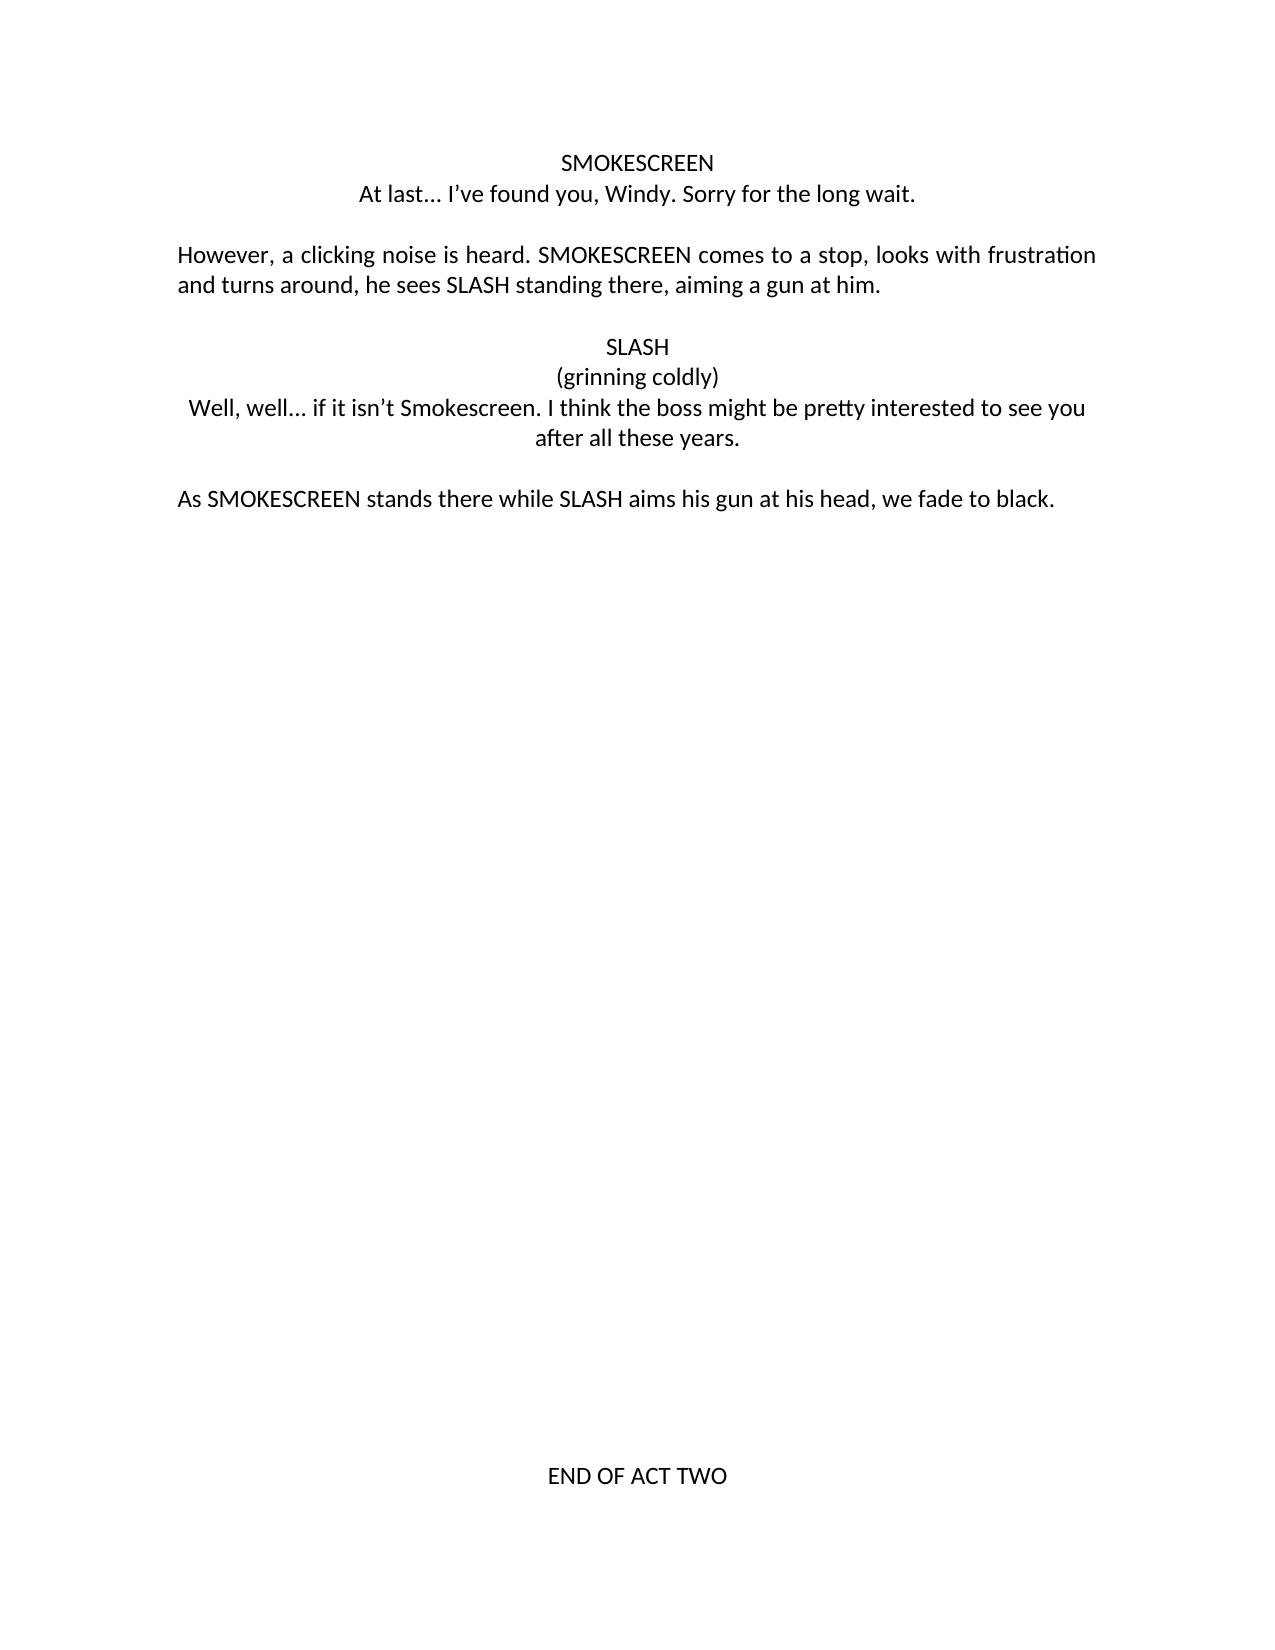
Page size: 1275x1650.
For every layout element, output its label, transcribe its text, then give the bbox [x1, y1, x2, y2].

text END OF ACT TWO [177, 1460, 1098, 1491]
text SMOKESCREEN [177, 148, 1098, 178]
text As SMOKESCREEN stands there while SLASH aims his gun at his head, we fade to black. [177, 483, 1098, 514]
text At last... I’ve found you, Windy. Sorry for the long wait. [177, 178, 1098, 209]
text However, a clicking noise is heard. SMOKESCREEN comes to a stop, looks with frustration and turns around, he sees SLASH standing there, aiming a gun at him. [177, 239, 1098, 300]
text SLASH (grinning coldly) Well, well... if it isn’t Smokescreen. I think the boss might be pretty interested to see you after all these years. [177, 331, 1098, 453]
